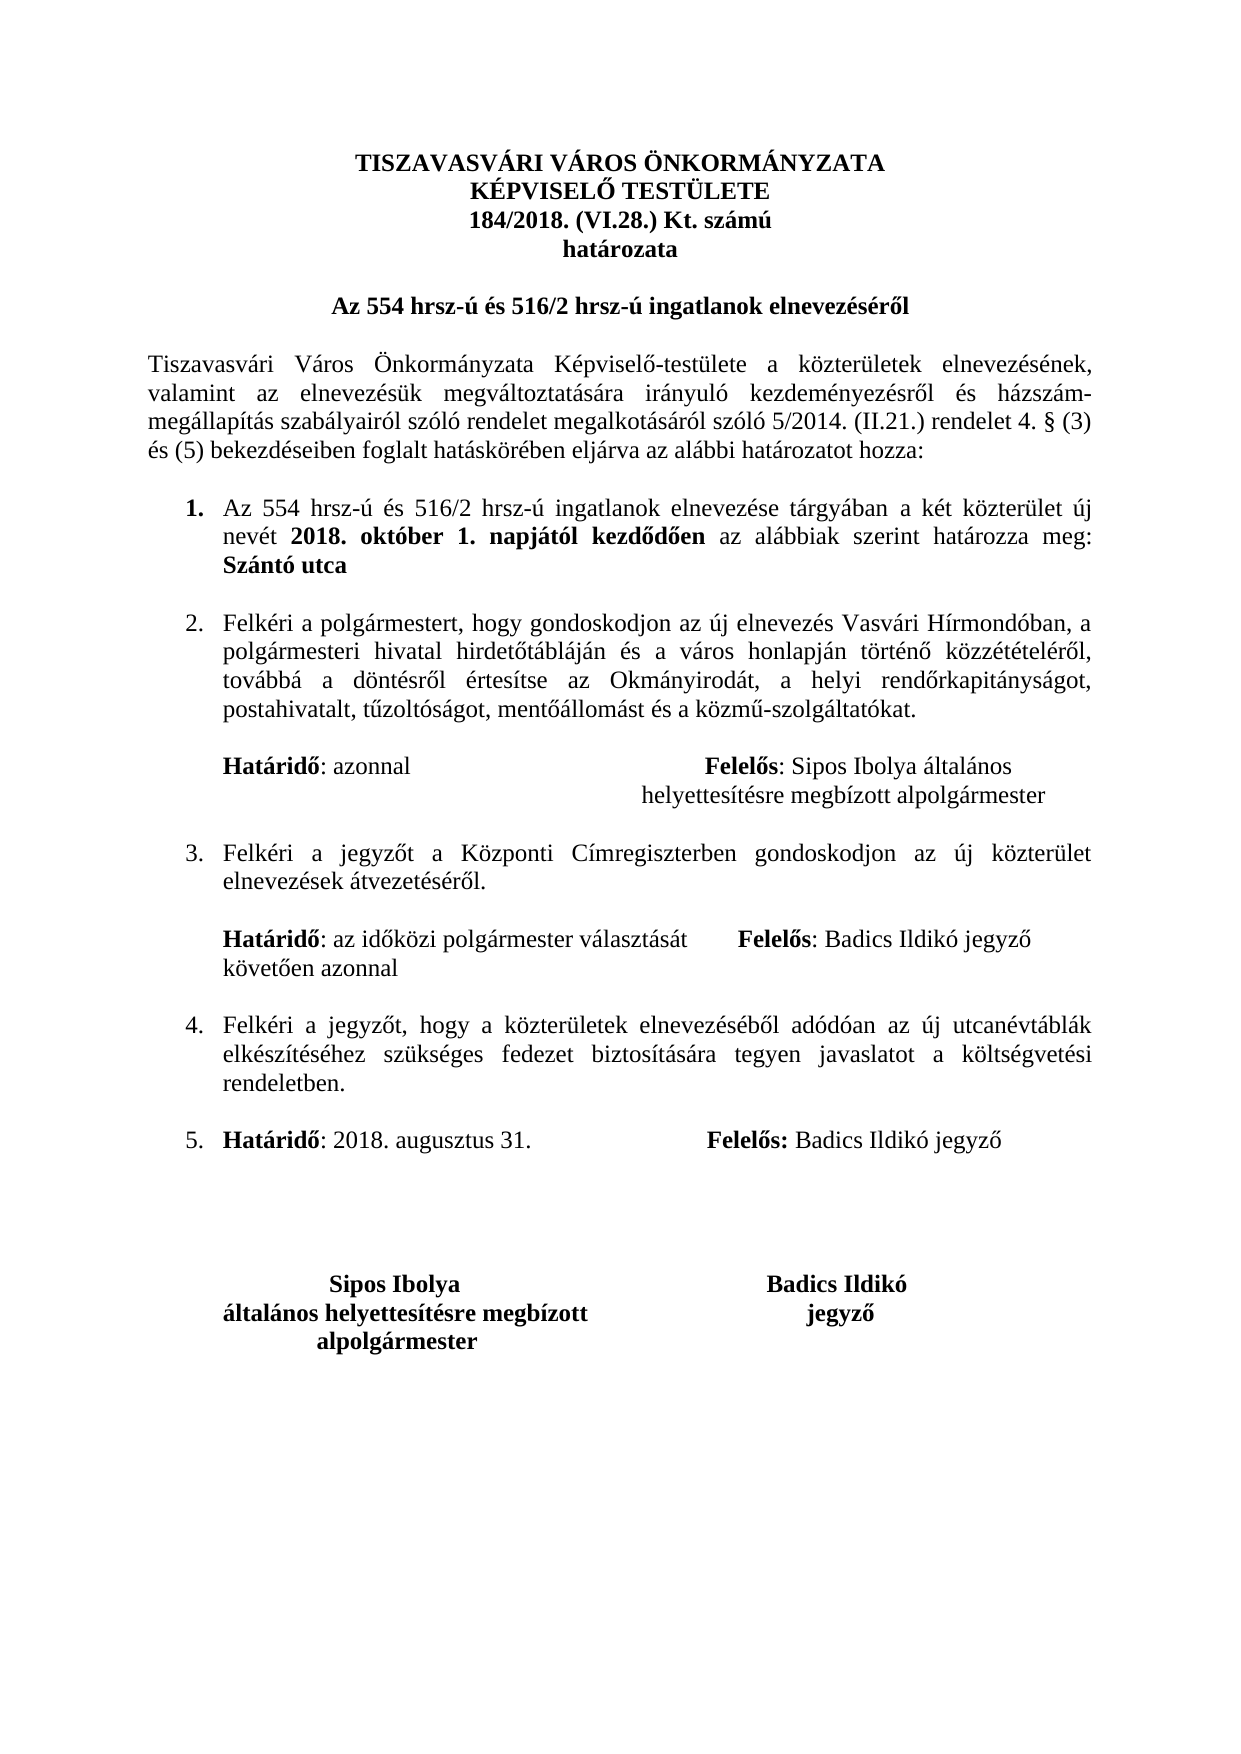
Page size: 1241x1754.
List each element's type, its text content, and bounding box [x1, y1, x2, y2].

list Határidő: 2018. augusztus 31. Felelős: Badics Ildikó jegyző [185, 1125, 1093, 1154]
list Határidő: az időközi polgármester választását Felelős: Badics Ildikó jegyző [223, 924, 1093, 953]
text TISZAVASVÁRI VÁROS ÖNKORMÁNYZATA [148, 148, 1093, 176]
list Felkéri a jegyzőt, hogy a közterületek elnevezéséből adódóan az új utcanévtáblák elkészítéséhez szükséges fedezet biztosítására tegyen javaslatot a költségvetési rendeletben. [185, 1010, 1093, 1096]
list követően azonnal [223, 953, 1093, 981]
list Az 554 hrsz-ú és 516/2 hrsz-ú ingatlanok elnevezése tárgyában a két közterület új nevét 2018. október 1. napjától kezdődően az alábbiak szerint határozza meg: Szántó utca [185, 493, 1093, 579]
text általános helyettesítésre megbízott jegyző [223, 1298, 1093, 1326]
text KÉPVISELŐ TESTÜLETE [148, 176, 1093, 205]
text Sipos Ibolya Badics Ildikó [223, 1269, 1093, 1298]
list Határidő: azonnal Felelős: Sipos Ibolya általános [223, 751, 1093, 780]
list Felkéri a jegyzőt a Központi Címregiszterben gondoskodjon az új közterület elnevezések átvezetéséről. [185, 838, 1093, 895]
text alpolgármester [223, 1326, 1093, 1355]
list helyettesítésre megbízott alpolgármester [223, 780, 1093, 809]
text határozata [148, 234, 1093, 263]
text Az 554 hrsz-ú és 516/2 hrsz-ú ingatlanok elnevezéséről [148, 291, 1093, 320]
text Tiszavasvári Város Önkormányzata Képviselő-testülete a közterületek elnevezésének, valamint az elnevezésük megváltoztatására irányuló kezdeményezésről és házszám-megállapítás szabályairól szóló rendelet megalkotásáról szóló 5/2014. (II.21.) rendelet 4. § (3) és (5) bekezdéseiben foglalt hatáskörében eljárva az alábbi határozatot hozza: [148, 349, 1093, 464]
text 184/2018. (VI.28.) Kt. számú [148, 205, 1093, 234]
list Felkéri a polgármestert, hogy gondoskodjon az új elnevezés Vasvári Hírmondóban, a polgármesteri hivatal hirdetőtábláján és a város honlapján történő közzétételéről, továbbá a döntésről értesítse az Okmányirodát, a helyi rendőrkapitányságot, postahivatalt, tűzoltóságot, mentőállomást és a közmű-szolgáltatókat. [185, 608, 1093, 723]
